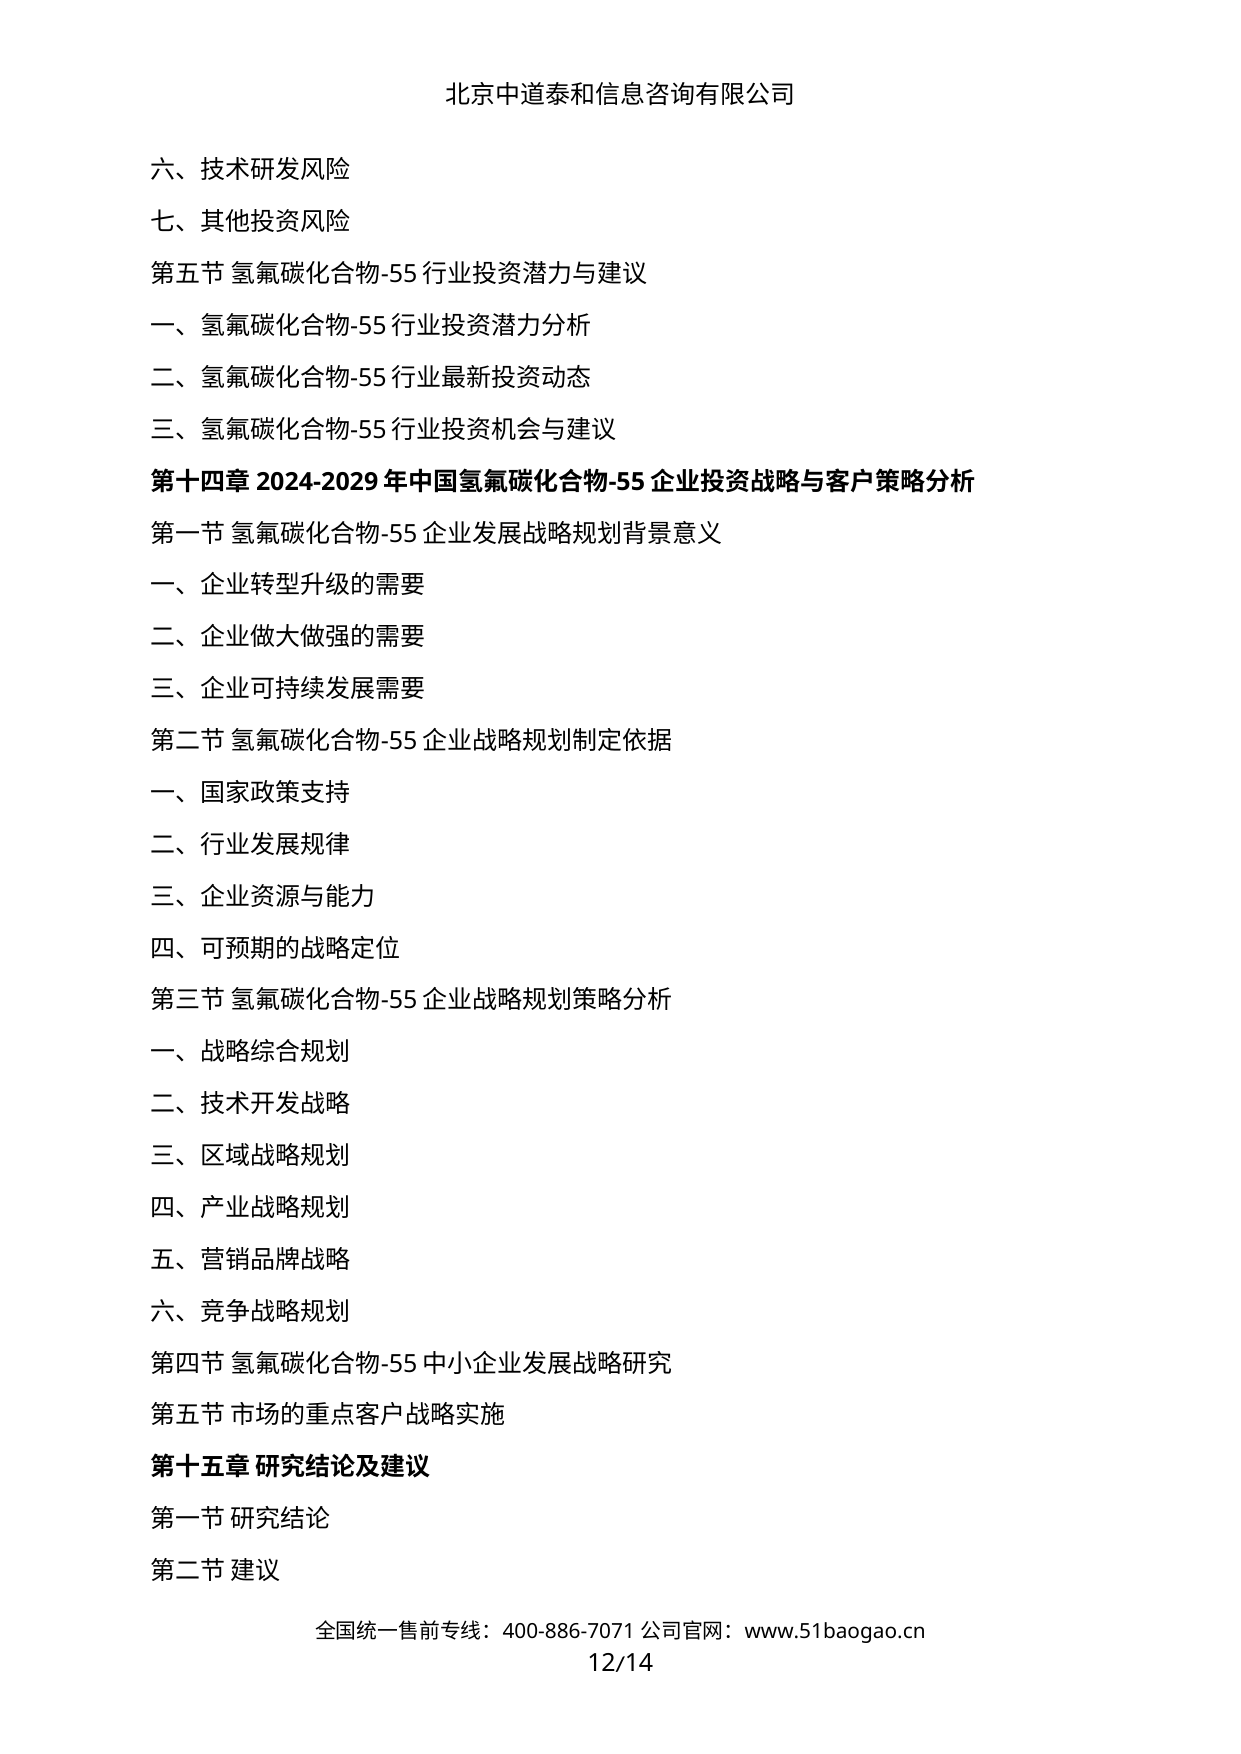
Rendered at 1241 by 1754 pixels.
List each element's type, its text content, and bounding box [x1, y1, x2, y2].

text 二、氢氟碳化合物-55行业最新投资动态 [150, 357, 1090, 394]
text 一、国家政策支持 [150, 772, 1090, 809]
text 二、技术开发战略 [150, 1084, 1090, 1120]
text 第十四章 2024-2029年中国氢氟碳化合物-55企业投资战略与客户策略分析 [150, 461, 1090, 497]
text 三、氢氟碳化合物-55行业投资机会与建议 [150, 409, 1090, 446]
text 五、营销品牌战略 [150, 1239, 1090, 1276]
text 六、技术研发风险 [150, 150, 1090, 186]
text 三、区域战略规划 [150, 1136, 1090, 1172]
text 四、产业战略规划 [150, 1187, 1090, 1224]
text 第一节 氢氟碳化合物-55企业发展战略规划背景意义 [150, 513, 1090, 549]
text 六、竞争战略规划 [150, 1291, 1090, 1327]
text 一、战略综合规划 [150, 1032, 1090, 1068]
text 第四节 氢氟碳化合物-55中小企业发展战略研究 [150, 1343, 1090, 1379]
text 四、可预期的战略定位 [150, 928, 1090, 964]
text 第一节 研究结论 [150, 1499, 1090, 1535]
text 第十五章 研究结论及建议 [150, 1447, 1090, 1483]
text 第三节 氢氟碳化合物-55企业战略规划策略分析 [150, 980, 1090, 1016]
text 一、氢氟碳化合物-55行业投资潜力分析 [150, 306, 1090, 342]
text 第二节 氢氟碳化合物-55企业战略规划制定依据 [150, 721, 1090, 757]
text 三、企业资源与能力 [150, 876, 1090, 912]
text 二、企业做大做强的需要 [150, 617, 1090, 653]
text 第五节 氢氟碳化合物-55行业投资潜力与建议 [150, 254, 1090, 290]
text 三、企业可持续发展需要 [150, 669, 1090, 705]
text 一、企业转型升级的需要 [150, 565, 1090, 601]
text 二、行业发展规律 [150, 824, 1090, 861]
text 七、其他投资风险 [150, 202, 1090, 238]
text 第五节 市场的重点客户战略实施 [150, 1395, 1090, 1431]
text 第二节 建议 [150, 1551, 1090, 1587]
